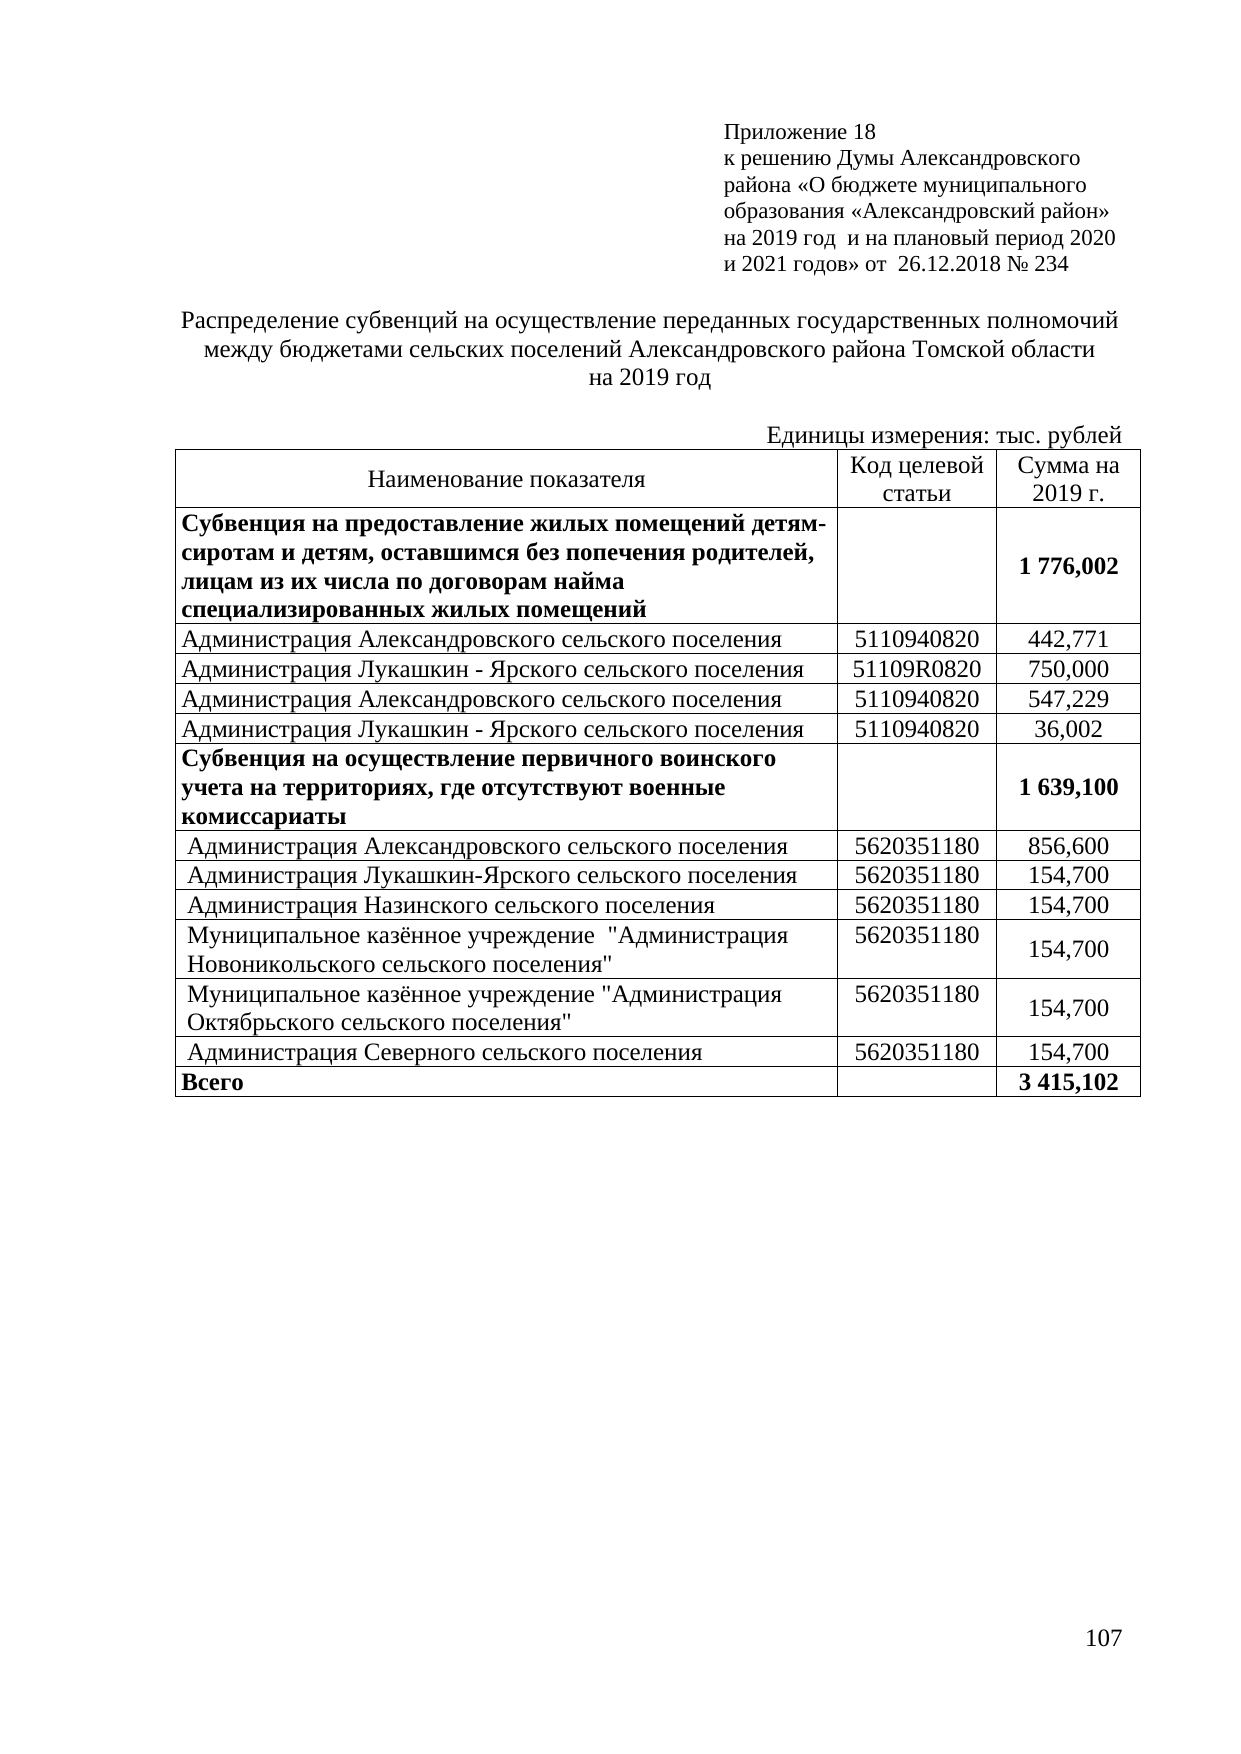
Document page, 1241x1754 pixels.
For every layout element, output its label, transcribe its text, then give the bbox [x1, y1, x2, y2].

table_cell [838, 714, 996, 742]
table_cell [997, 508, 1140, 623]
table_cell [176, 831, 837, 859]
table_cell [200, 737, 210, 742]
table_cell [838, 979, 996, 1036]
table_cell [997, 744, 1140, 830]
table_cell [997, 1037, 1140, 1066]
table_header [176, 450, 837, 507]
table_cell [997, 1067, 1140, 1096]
text Приложение 18 [723, 118, 1122, 144]
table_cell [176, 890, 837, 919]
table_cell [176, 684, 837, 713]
text к решению Думы Александровского района «О бюджете муниципального образования «Александровский район» на 2019 год и на плановый период 2020 и 2021 годов» от 26.12.2018 № 234 [723, 144, 1122, 276]
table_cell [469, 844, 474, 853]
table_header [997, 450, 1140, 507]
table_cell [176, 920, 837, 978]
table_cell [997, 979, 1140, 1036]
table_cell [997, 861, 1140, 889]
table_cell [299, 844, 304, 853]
text Распределение субвенций на осуществление переданных государственных полномочий [177, 305, 1122, 334]
text между бюджетами сельских поселений Александровского района Томской области [177, 334, 1122, 362]
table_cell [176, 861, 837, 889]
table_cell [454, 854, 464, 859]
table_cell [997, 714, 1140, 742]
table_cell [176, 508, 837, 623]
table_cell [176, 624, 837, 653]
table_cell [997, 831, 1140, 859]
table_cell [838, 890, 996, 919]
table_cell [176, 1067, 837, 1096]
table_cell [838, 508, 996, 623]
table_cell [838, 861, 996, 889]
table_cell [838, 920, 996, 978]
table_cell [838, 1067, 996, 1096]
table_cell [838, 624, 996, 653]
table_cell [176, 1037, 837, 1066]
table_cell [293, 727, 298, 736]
text Единицы измерения: тыс. рублей [177, 420, 1122, 449]
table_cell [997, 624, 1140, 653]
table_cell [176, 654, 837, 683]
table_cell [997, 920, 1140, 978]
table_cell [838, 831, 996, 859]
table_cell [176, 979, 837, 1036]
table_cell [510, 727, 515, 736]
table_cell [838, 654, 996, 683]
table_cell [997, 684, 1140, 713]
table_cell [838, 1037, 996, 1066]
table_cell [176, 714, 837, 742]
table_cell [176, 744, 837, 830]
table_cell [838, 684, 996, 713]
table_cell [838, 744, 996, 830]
text на 2019 год [177, 362, 1122, 391]
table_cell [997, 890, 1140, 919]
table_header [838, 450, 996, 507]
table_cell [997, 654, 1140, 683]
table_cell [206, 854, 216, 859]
